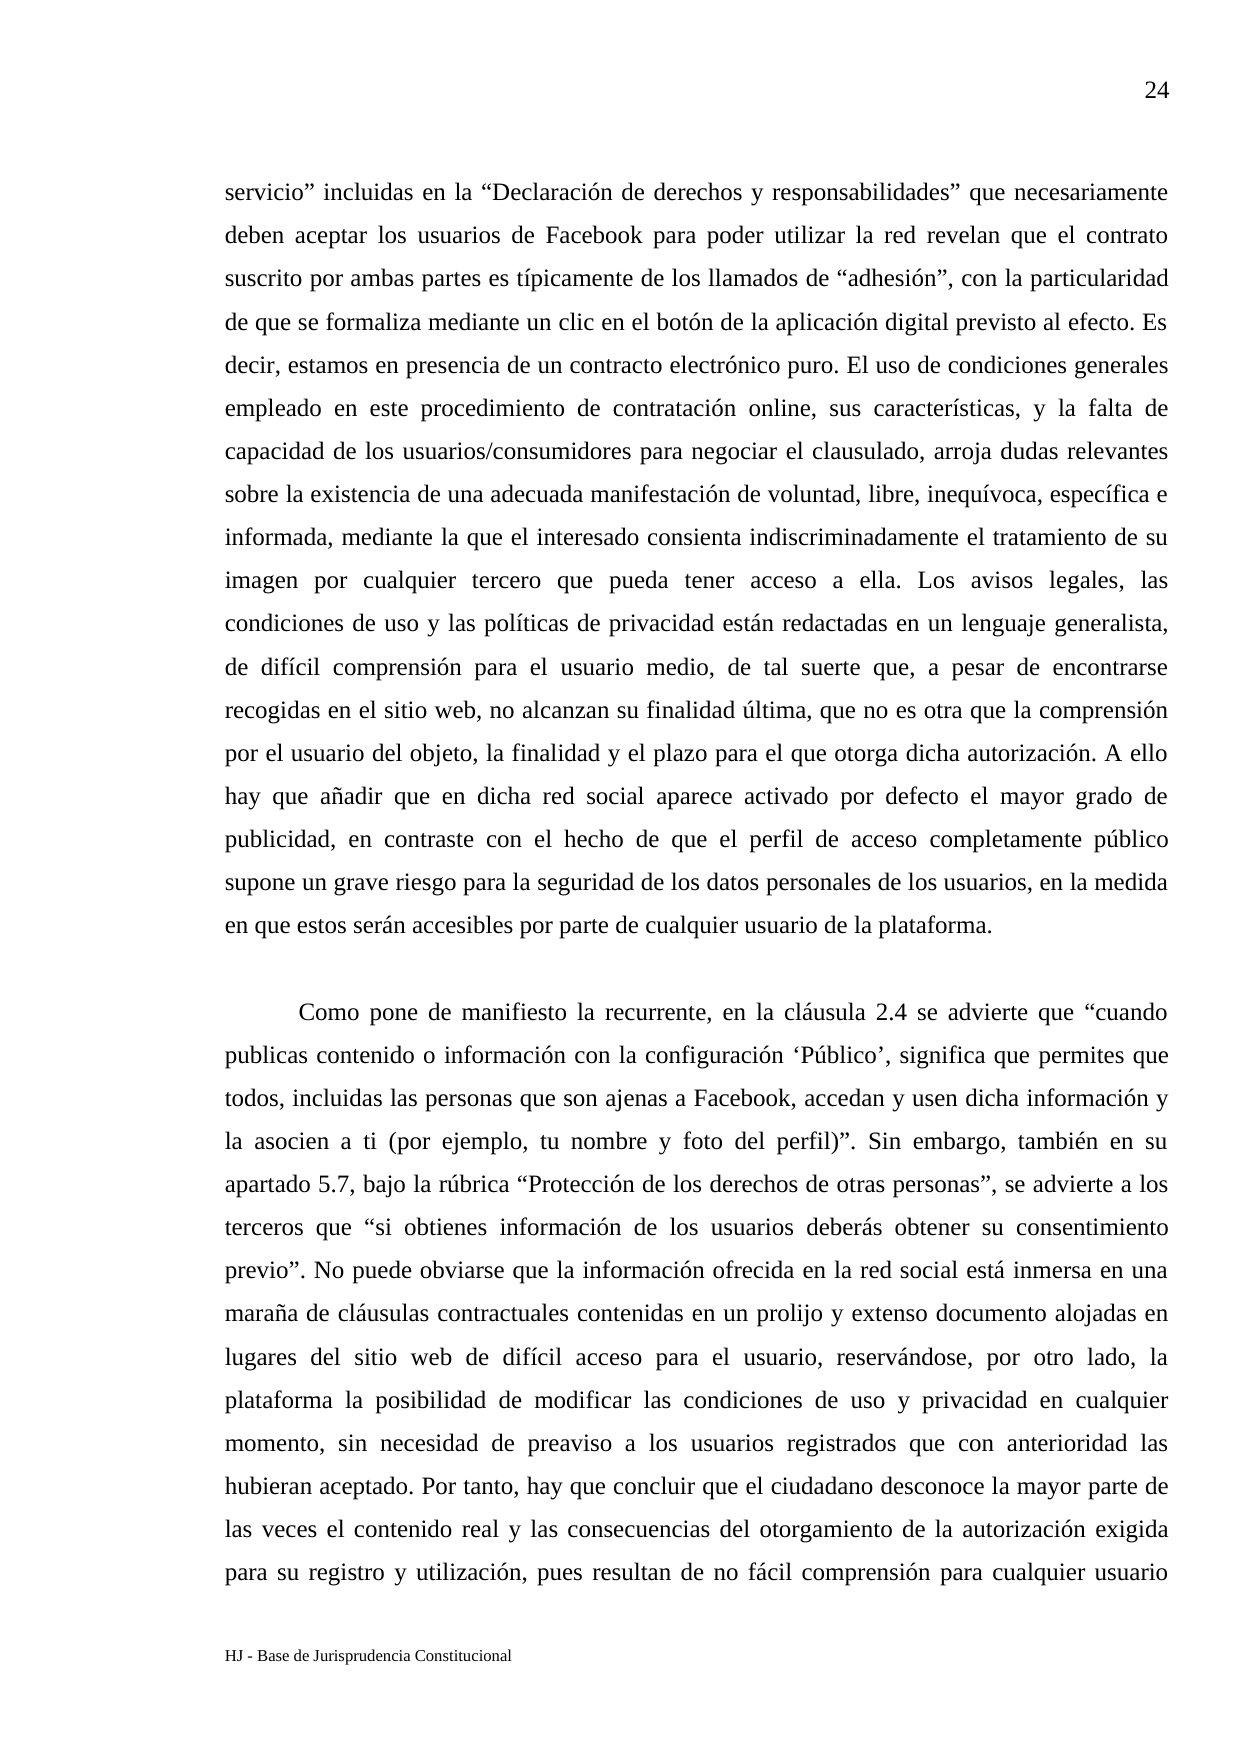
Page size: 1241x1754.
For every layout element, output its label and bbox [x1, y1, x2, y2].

text [224, 997, 1169, 1586]
text [224, 177, 1169, 939]
